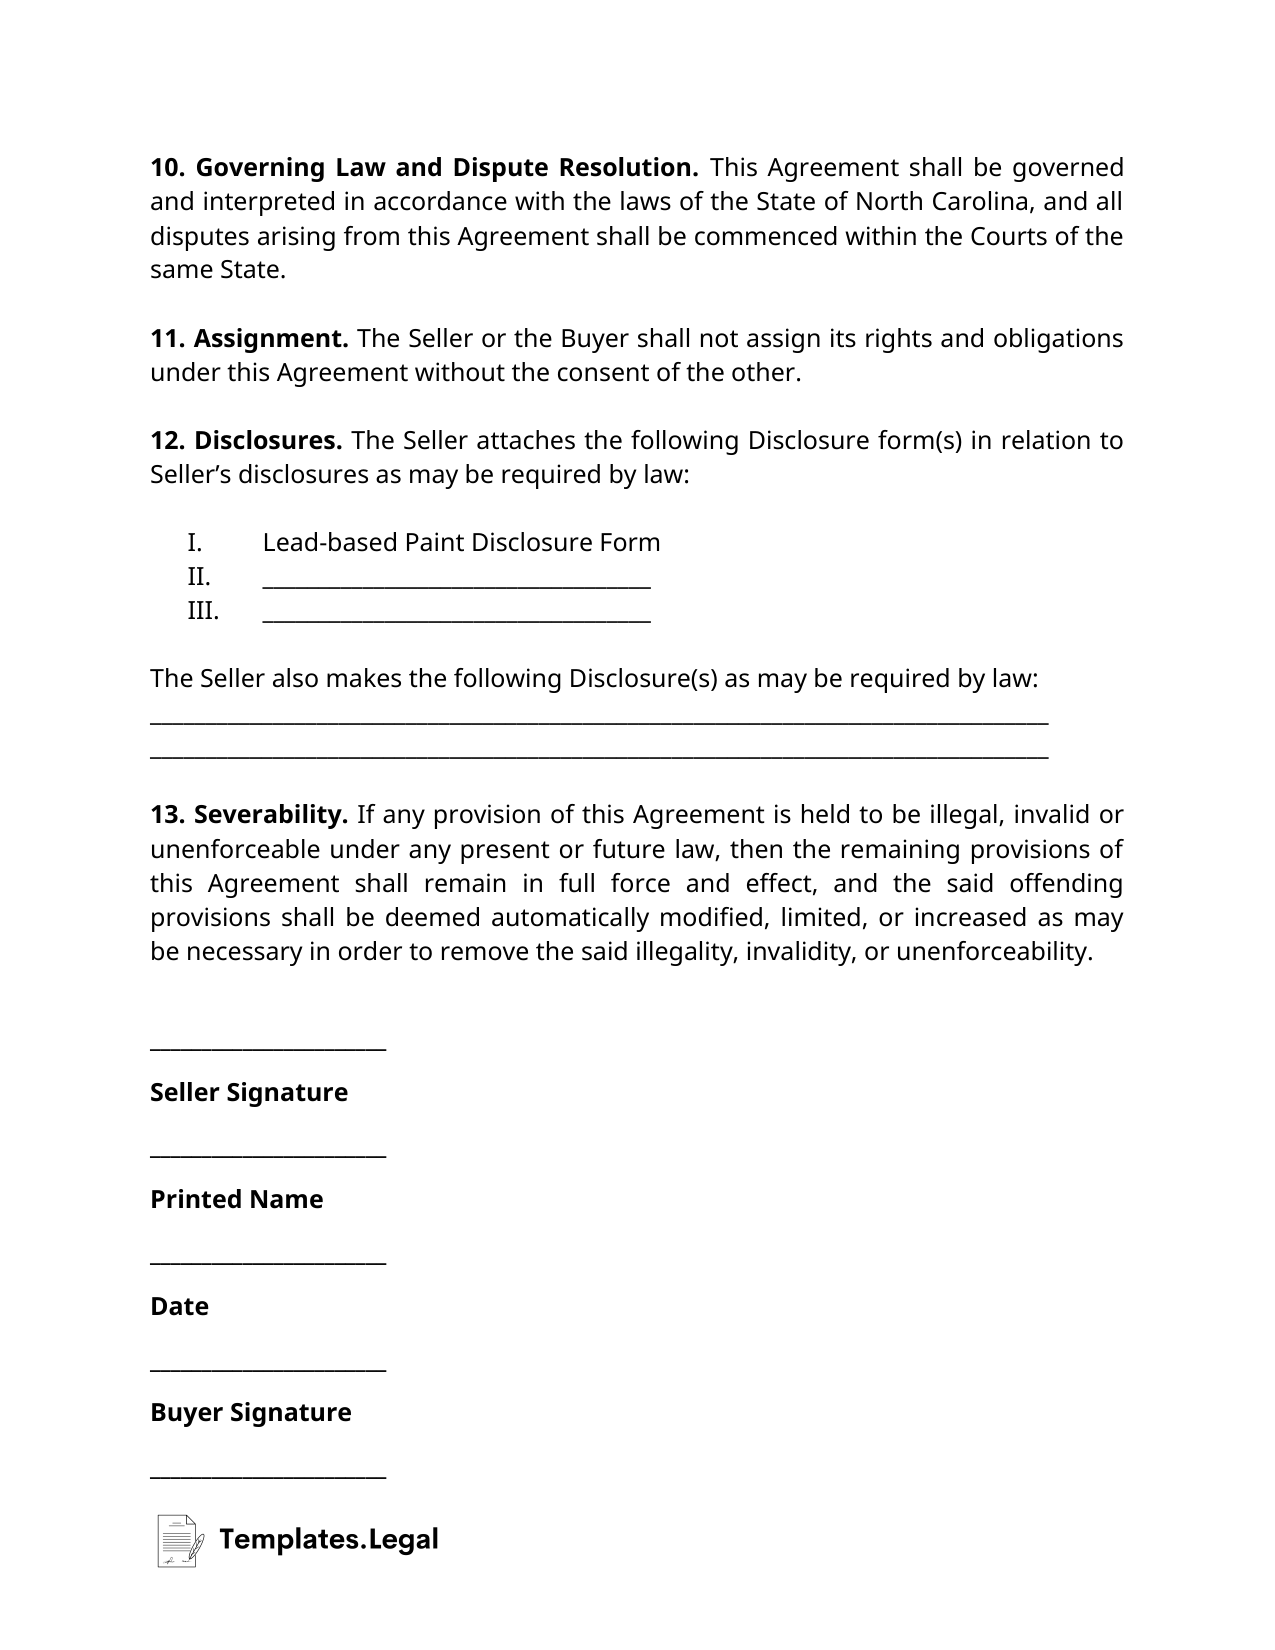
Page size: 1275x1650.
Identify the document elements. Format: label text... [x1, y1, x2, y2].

text Printed Name [150, 1181, 1125, 1215]
text _______________________ [150, 1448, 1125, 1482]
text Buyer Signature [150, 1395, 1125, 1429]
text 11. Assignment. The Seller or the Buyer shall not assign its rights and obligations under this Agreement without the consent of the other. [150, 320, 1125, 388]
text 12. Disclosures. The Seller attaches the following Disclosure form(s) in relation to Seller’s disclosures as may be required by law: [150, 422, 1125, 491]
text 10. Governing Law and Dispute Resolution. This Agreement shall be governed and interpreted in accordance with the laws of the State of North Carolina, and all disputes arising from this Agreement shall be commenced within the Courts of the same State. [150, 150, 1125, 286]
list Lead-based Paint Disclosure Form [187, 525, 1125, 559]
text _______________________ [150, 1128, 1125, 1162]
picture [150, 1507, 445, 1575]
text Seller Signature [150, 1074, 1125, 1108]
text _______________________ [150, 1235, 1125, 1269]
text The Seller also makes the following Disclosure(s) as may be required by law: [150, 661, 1125, 695]
text _________________________________________________________________________________ [150, 729, 1125, 763]
text Date [150, 1288, 1125, 1322]
text _________________________________________________________________________________ [150, 695, 1125, 729]
list ___________________________________ [187, 559, 1125, 593]
list ___________________________________ [187, 593, 1125, 627]
text _______________________ [150, 1342, 1125, 1376]
text _______________________ [150, 1021, 1125, 1055]
text 13. Severability. If any provision of this Agreement is held to be illegal, invalid or unenforceable under any present or future law, then the remaining provisions of this Agreement shall remain in full force and effect, and the said offending provisions shall be deemed automatically modified, limited, or increased as may be necessary in order to remove the said illegality, invalidity, or unenforceability. [150, 797, 1125, 967]
